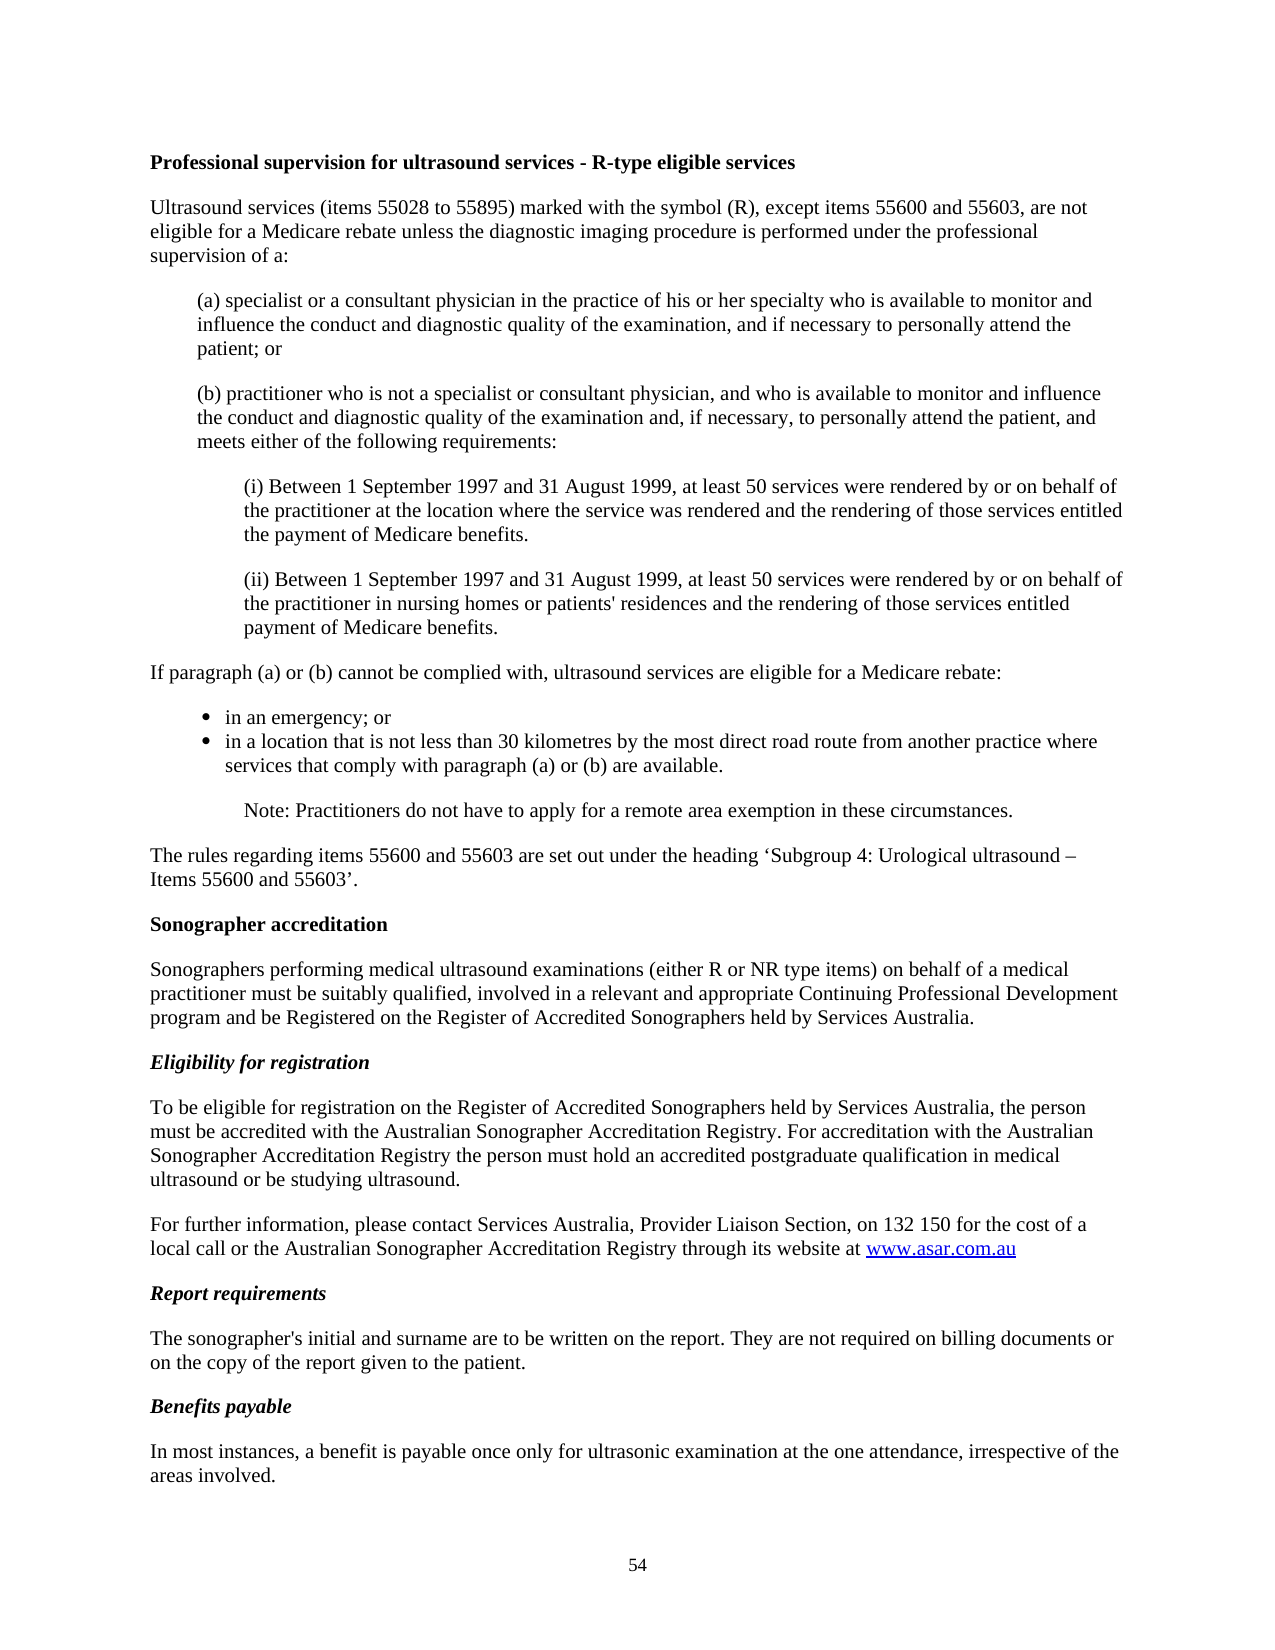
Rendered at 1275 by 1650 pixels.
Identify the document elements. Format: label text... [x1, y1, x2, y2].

text Sonographers performing medical ultrasound examinations (either R or NR type items) on behalf of a medical practitioner must be suitably qualified, involved in a relevant and appropriate Continuing Professional Development program and be Registered on the Register of Accredited Sonographers held by Services Australia. [150, 957, 1125, 1029]
list in an emergency; or [202, 705, 1125, 729]
text (i) Between 1 September 1997 and 31 August 1999, at least 50 services were rendered by or on behalf of the practitioner at the location where the service was rendered and the rendering of those services entitled the payment of Medicare benefits. [179, 474, 1125, 546]
text The rules regarding items 55600 and 55603 are set out under the heading ‘Subgroup 4: Urological ultrasound – Items 55600 and 55603’. [150, 843, 1125, 891]
text Eligibility for registration [150, 1050, 1125, 1074]
text (ii) Between 1 September 1997 and 31 August 1999, at least 50 services were rendered by or on behalf of the practitioner in nursing homes or patients' residences and the rendering of those services entitled payment of Medicare benefits. [179, 567, 1125, 639]
list in a location that is not less than 30 kilometres by the most direct road route from another practice where services that comply with paragraph (a) or (b) are available. [202, 729, 1125, 777]
text (a) specialist or a consultant physician in the practice of his or her specialty who is available to monitor and influence the conduct and diagnostic quality of the examination, and if necessary to personally attend the patient; or [151, 288, 1125, 360]
text For further information, please contact Services Australia, Provider Liaison Section, on 132 150 for the cost of a local call or the Australian Sonographer Accreditation Registry through its website at www.asar.com.au [150, 1212, 1125, 1260]
text Note: Practitioners do not have to apply for a remote area exemption in these circumstances. [179, 798, 1125, 822]
text The sonographer's initial and surname are to be written on the report. They are not required on billing documents or on the copy of the report given to the patient. [150, 1326, 1125, 1374]
text Sonographer accreditation [150, 912, 1125, 936]
text Ultrasound services (items 55028 to 55895) marked with the symbol (R), except items 55600 and 55603, are not eligible for a Medicare rebate unless the diagnostic imaging procedure is performed under the professional supervision of a: [150, 195, 1125, 267]
text If paragraph (a) or (b) cannot be complied with, ultrasound services are eligible for a Medicare rebate: [150, 660, 1125, 684]
text (b) practitioner who is not a specialist or consultant physician, and who is available to monitor and influence the conduct and diagnostic quality of the examination and, if necessary, to personally attend the patient, and meets either of the following requirements: [151, 381, 1125, 453]
text In most instances, a benefit is payable once only for ultrasonic examination at the one attendance, irrespective of the areas involved. [150, 1439, 1125, 1487]
text Report requirements [150, 1281, 1125, 1305]
text Professional supervision for ultrasound services - R-type eligible services [150, 150, 1125, 174]
text To be eligible for registration on the Register of Accredited Sonographers held by Services Australia, the person must be accredited with the Australian Sonographer Accreditation Registry. For accreditation with the Australian Sonographer Accreditation Registry the person must hold an accredited postgraduate qualification in medical ultrasound or be studying ultrasound. [150, 1094, 1125, 1191]
text Benefits payable [150, 1394, 1125, 1418]
